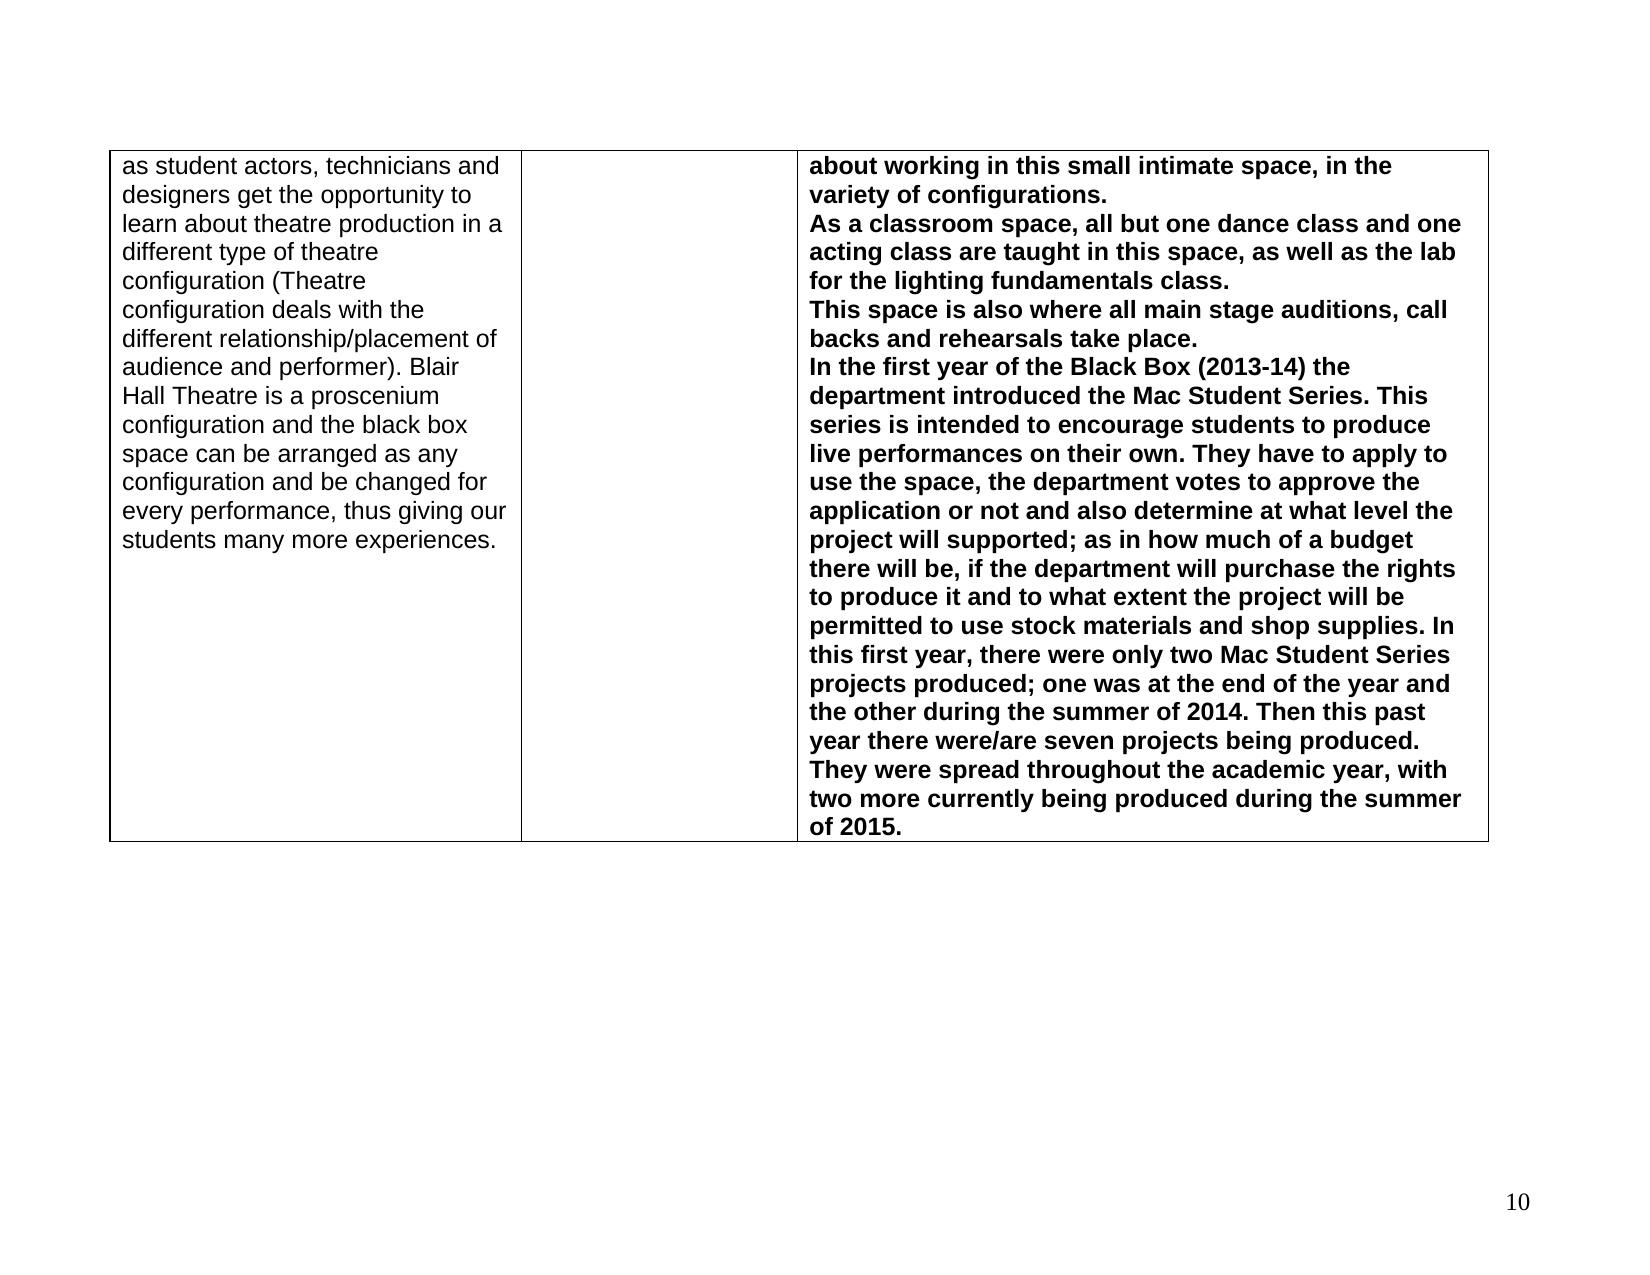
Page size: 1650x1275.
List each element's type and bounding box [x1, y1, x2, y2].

table_cell [111, 151, 521, 841]
table_cell [522, 151, 797, 841]
table_cell [798, 151, 1488, 841]
